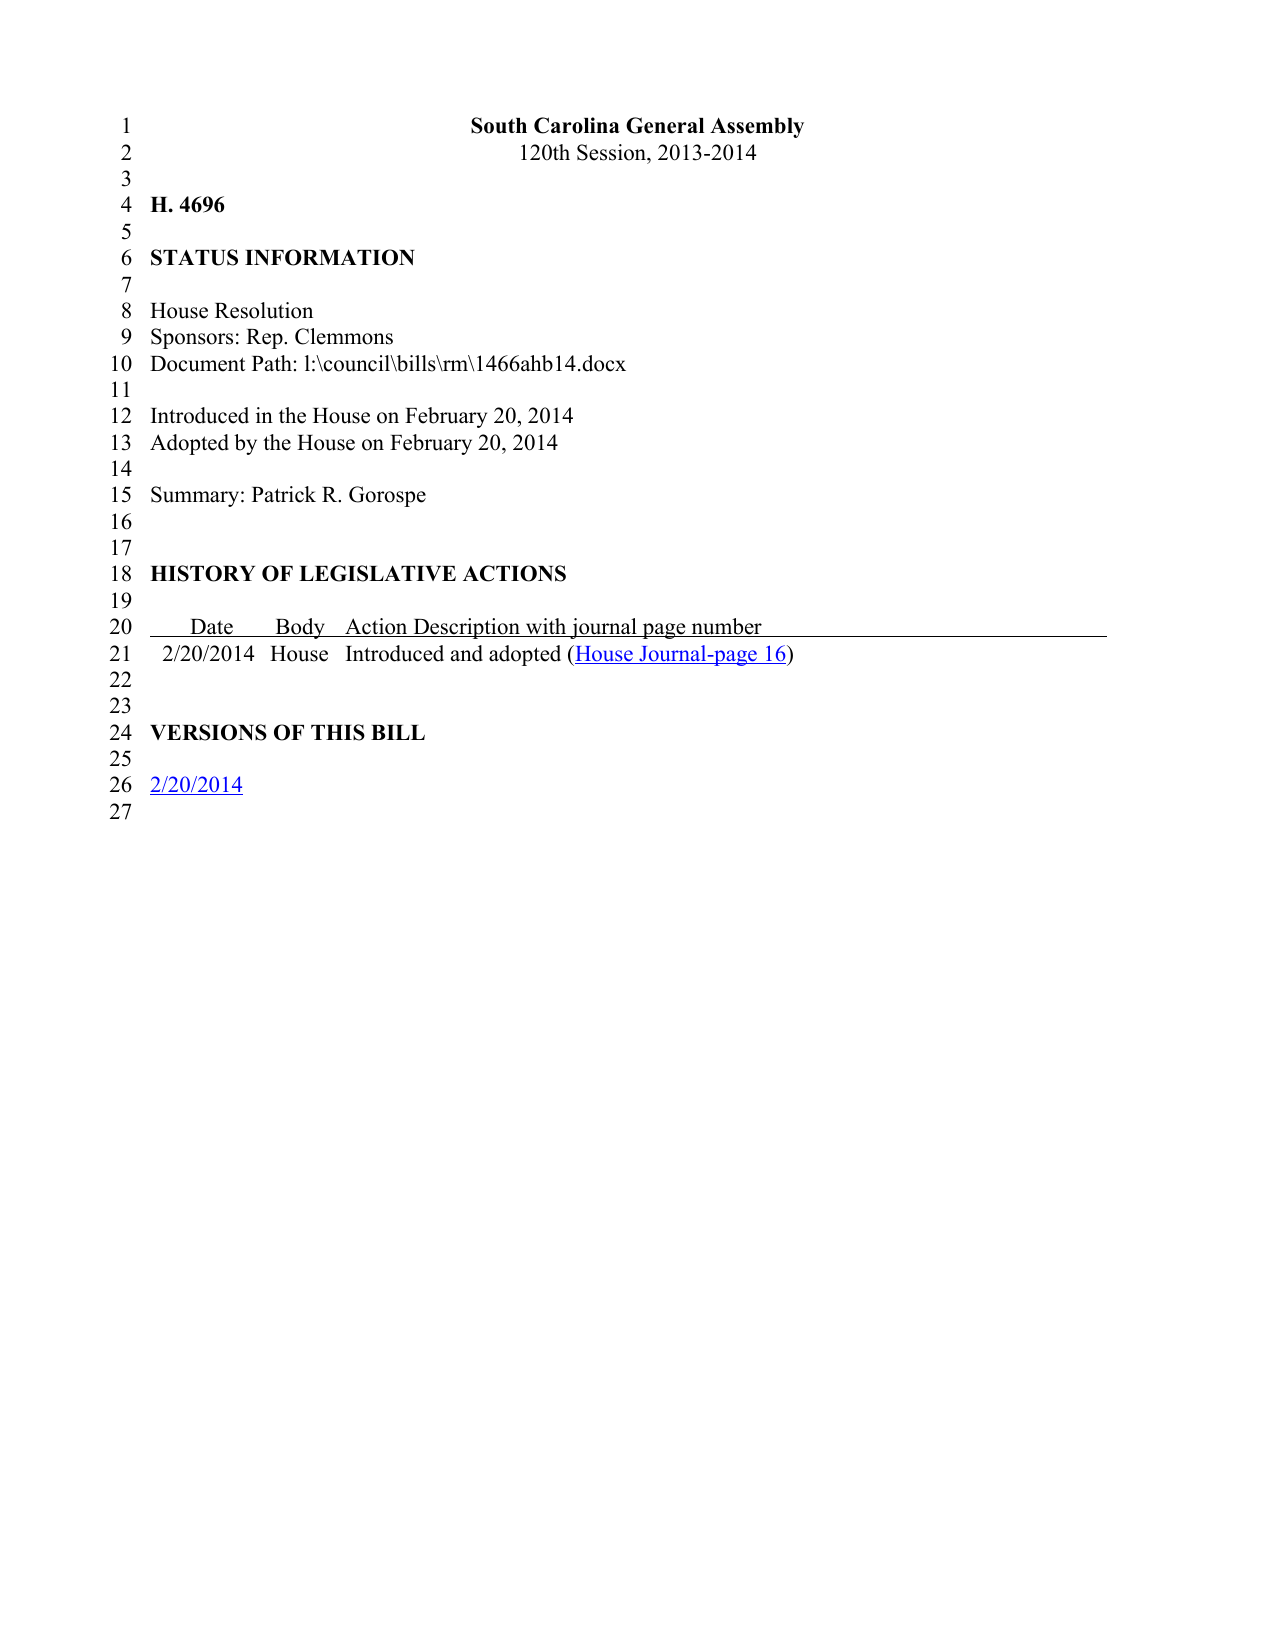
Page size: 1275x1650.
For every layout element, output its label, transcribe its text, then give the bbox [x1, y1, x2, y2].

text Introduced in the House on February 20, 2014 [150, 402, 1125, 429]
text HISTORY OF LEGISLATIVE ACTIONS [150, 561, 1125, 587]
text Document Path: l:\council\bills\rm\1466ahb14.docx [150, 350, 1125, 376]
text Summary: Patrick R. Gorospe [150, 481, 1125, 508]
text Date Body Action Description with journal page number [150, 613, 1125, 639]
text Sponsors: Rep. Clemmons [150, 323, 1125, 350]
text Adopted by the House on February 20, 2014 [150, 429, 1125, 455]
text STATUS INFORMATION [150, 244, 1125, 271]
text 120th Session, 2013-2014 [150, 139, 1125, 165]
text VERSIONS OF THIS BILL [150, 719, 1125, 745]
text 2/20/2014 House Introduced and adopted (House Journal-page 16) [150, 639, 1125, 666]
text South Carolina General Assembly [150, 112, 1125, 139]
text House Resolution [150, 297, 1125, 323]
text 2/20/2014 [150, 771, 1125, 798]
text H. 4696 [150, 192, 1125, 218]
